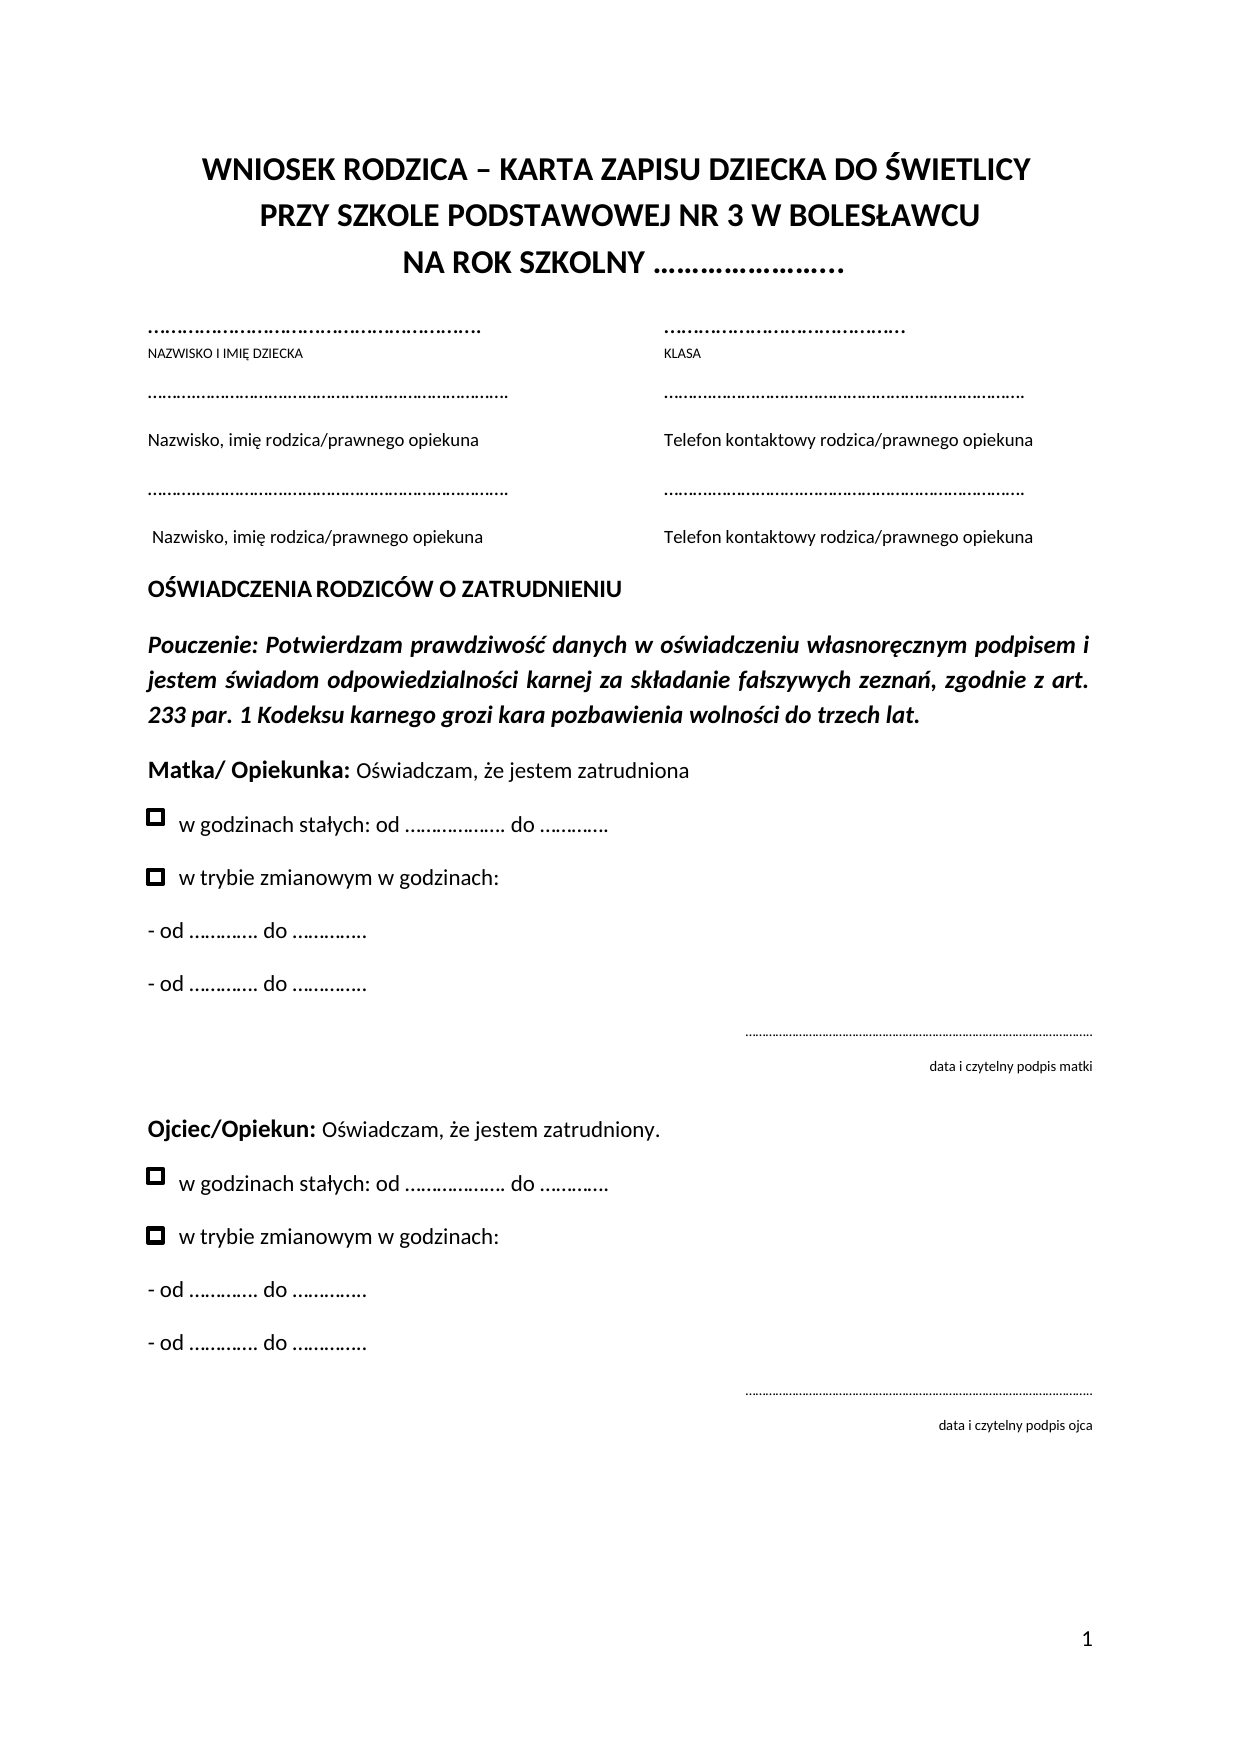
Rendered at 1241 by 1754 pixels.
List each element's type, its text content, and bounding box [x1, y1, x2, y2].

text - od …………. do ………….. [148, 1275, 1093, 1303]
text …………………………………………………. …………………………………… NAZWISKO I IMIĘ DZIECKA KLASA ……….……………….………………………………………. ……….……………….………………………………………. [148, 309, 1093, 403]
text Matka/ Opiekunka: Oświadczam, że jestem zatrudniona [148, 755, 1093, 785]
text - od …………. do ………….. [148, 917, 1093, 944]
text WNIOSEK RODZICA – KARTA ZAPISU DZIECKA DO ŚWIETLICY PRZY SZKOLE PODSTAWOWEJ NR 3 W BOLESŁAWCU NA ROK SZKOLNY …………………... [148, 148, 1093, 282]
text - od …………. do ………….. [148, 1328, 1093, 1356]
text ………………………………………………………………………………………….. data i czytelny podpis matki [148, 1023, 1093, 1088]
text - od …………. do ………….. [148, 969, 1093, 998]
text Pouczenie: Potwierdzam prawdziwość danych w oświadczeniu własnoręcznym podpisem i jestem świadom odpowiedzialności karnej za składanie fałszywych zeznań, zgodnie z art. 233 par. 1 Kodeksu karnego grozi kara pozbawienia wolności do trzech lat. [148, 629, 1093, 729]
text Nazwisko, imię rodzica/prawnego opiekuna Telefon kontaktowy rodzica/prawnego opiekuna [148, 526, 1093, 548]
text w trybie zmianowym w godzinach: [148, 1222, 1093, 1250]
text OŚWIADCZENIA RODZICÓW O ZATRUDNIENIU [148, 573, 1093, 603]
text w godzinach stałych: od ………………. do …………. [148, 1169, 1093, 1197]
text w godzinach stałych: od ………………. do …………. [148, 811, 1093, 838]
text Nazwisko, imię rodzica/prawnego opiekuna Telefon kontaktowy rodzica/prawnego opiekuna [148, 428, 1093, 451]
text Ojciec/Opiekun: Oświadczam, że jestem zatrudniony. [148, 1113, 1093, 1144]
text w trybie zmianowym w godzinach: [148, 863, 1093, 892]
text ………………………………………………………………………………………….. data i czytelny podpis ojca [148, 1381, 1093, 1447]
text ……….……………….………………………………………. ……….……………….………………………………………. [148, 476, 1093, 501]
